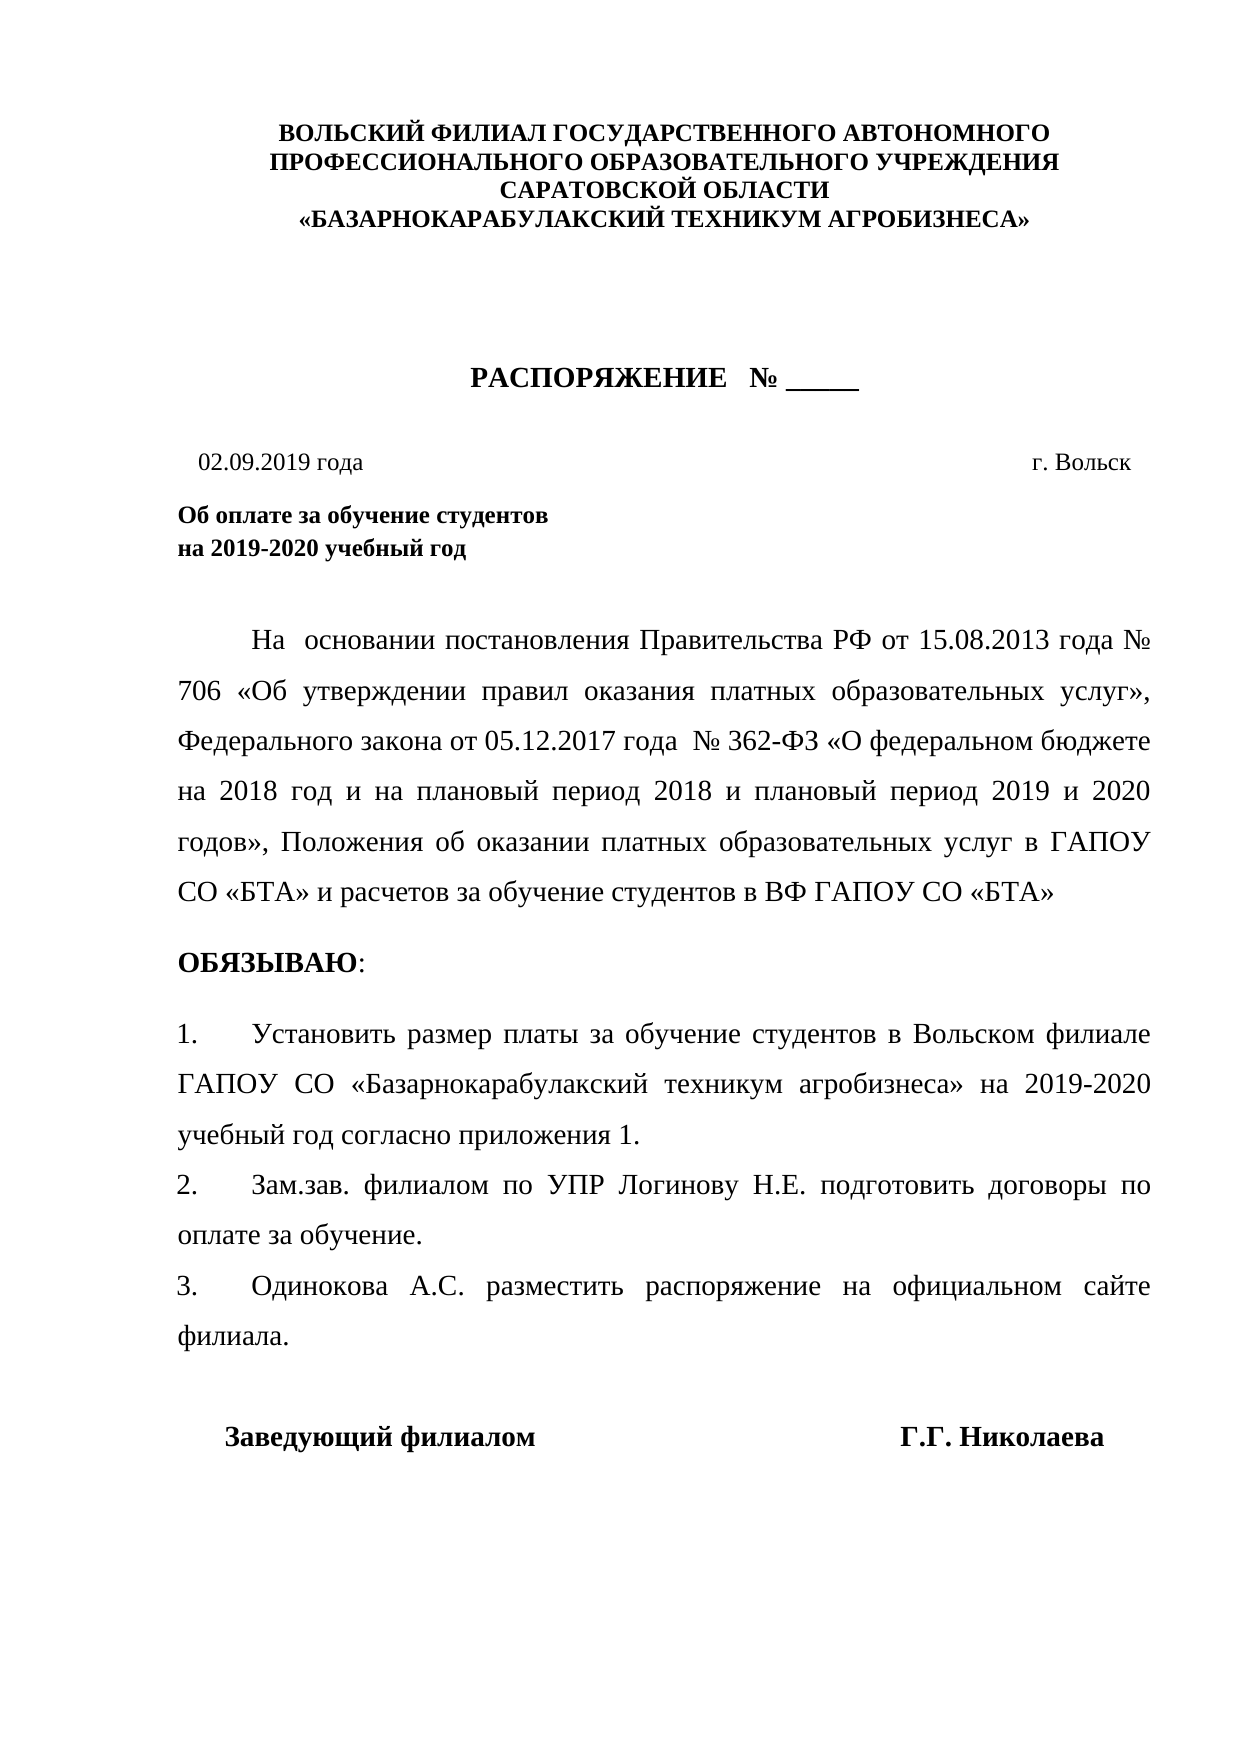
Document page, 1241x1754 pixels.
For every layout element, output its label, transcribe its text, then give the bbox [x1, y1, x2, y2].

text ВОЛЬСКИЙ ФИЛИАЛ ГОСУДАРСТВЕННОГО АВТОНОМНОГО ПРОФЕССИОНАЛЬНОГО ОБРАЗОВАТЕЛЬНОГО УЧРЕЖДЕНИЯ САРАТОВСКОЙ ОБЛАСТИ [177, 118, 1152, 204]
list Установить размер платы за обучение студентов в Вольском филиале ГАПОУ СО «Базарнокарабулакский техникум агробизнеса» на 2019-2020 учебный год согласно приложения 1. [176, 1016, 1152, 1150]
list Заведующий филиалом Г.Г. Николаева [177, 1419, 1152, 1452]
list Зам.зав. филиалом по УПР Логинову Н.Е. подготовить договоры по оплате за обучение. [176, 1167, 1152, 1251]
text ОБЯЗЫВАЮ: [177, 945, 1152, 979]
text РАСПОРЯЖЕНИЕ № _____ [177, 360, 1152, 394]
text Об оплате за обучение студентов [177, 501, 1152, 529]
list Одинокова А.С. разместить распоряжение на официальном сайте филиала. [176, 1268, 1152, 1352]
text на 2019-2020 учебный год [177, 533, 1152, 562]
text 02.09.2019 года г. Вольск [177, 447, 1152, 475]
text «БАЗАРНОКАРАБУЛАКСКИЙ ТЕХНИКУМ АГРОБИЗНЕСА» [177, 204, 1152, 233]
text На основании постановления Правительства РФ от 15.08.2013 года № 706 «Об утверждении правил оказания платных образовательных услуг», Федерального закона от 05.12.2017 года № 362-ФЗ «О федеральном бюджете на 2018 год и на плановый период 2018 и плановый период 2019 и 2020 годов», Положения об оказании платных образовательных услуг в ГАПОУ СО «БТА» и расчетов за обучение студентов в ВФ ГАПОУ СО «БТА» [177, 622, 1152, 907]
